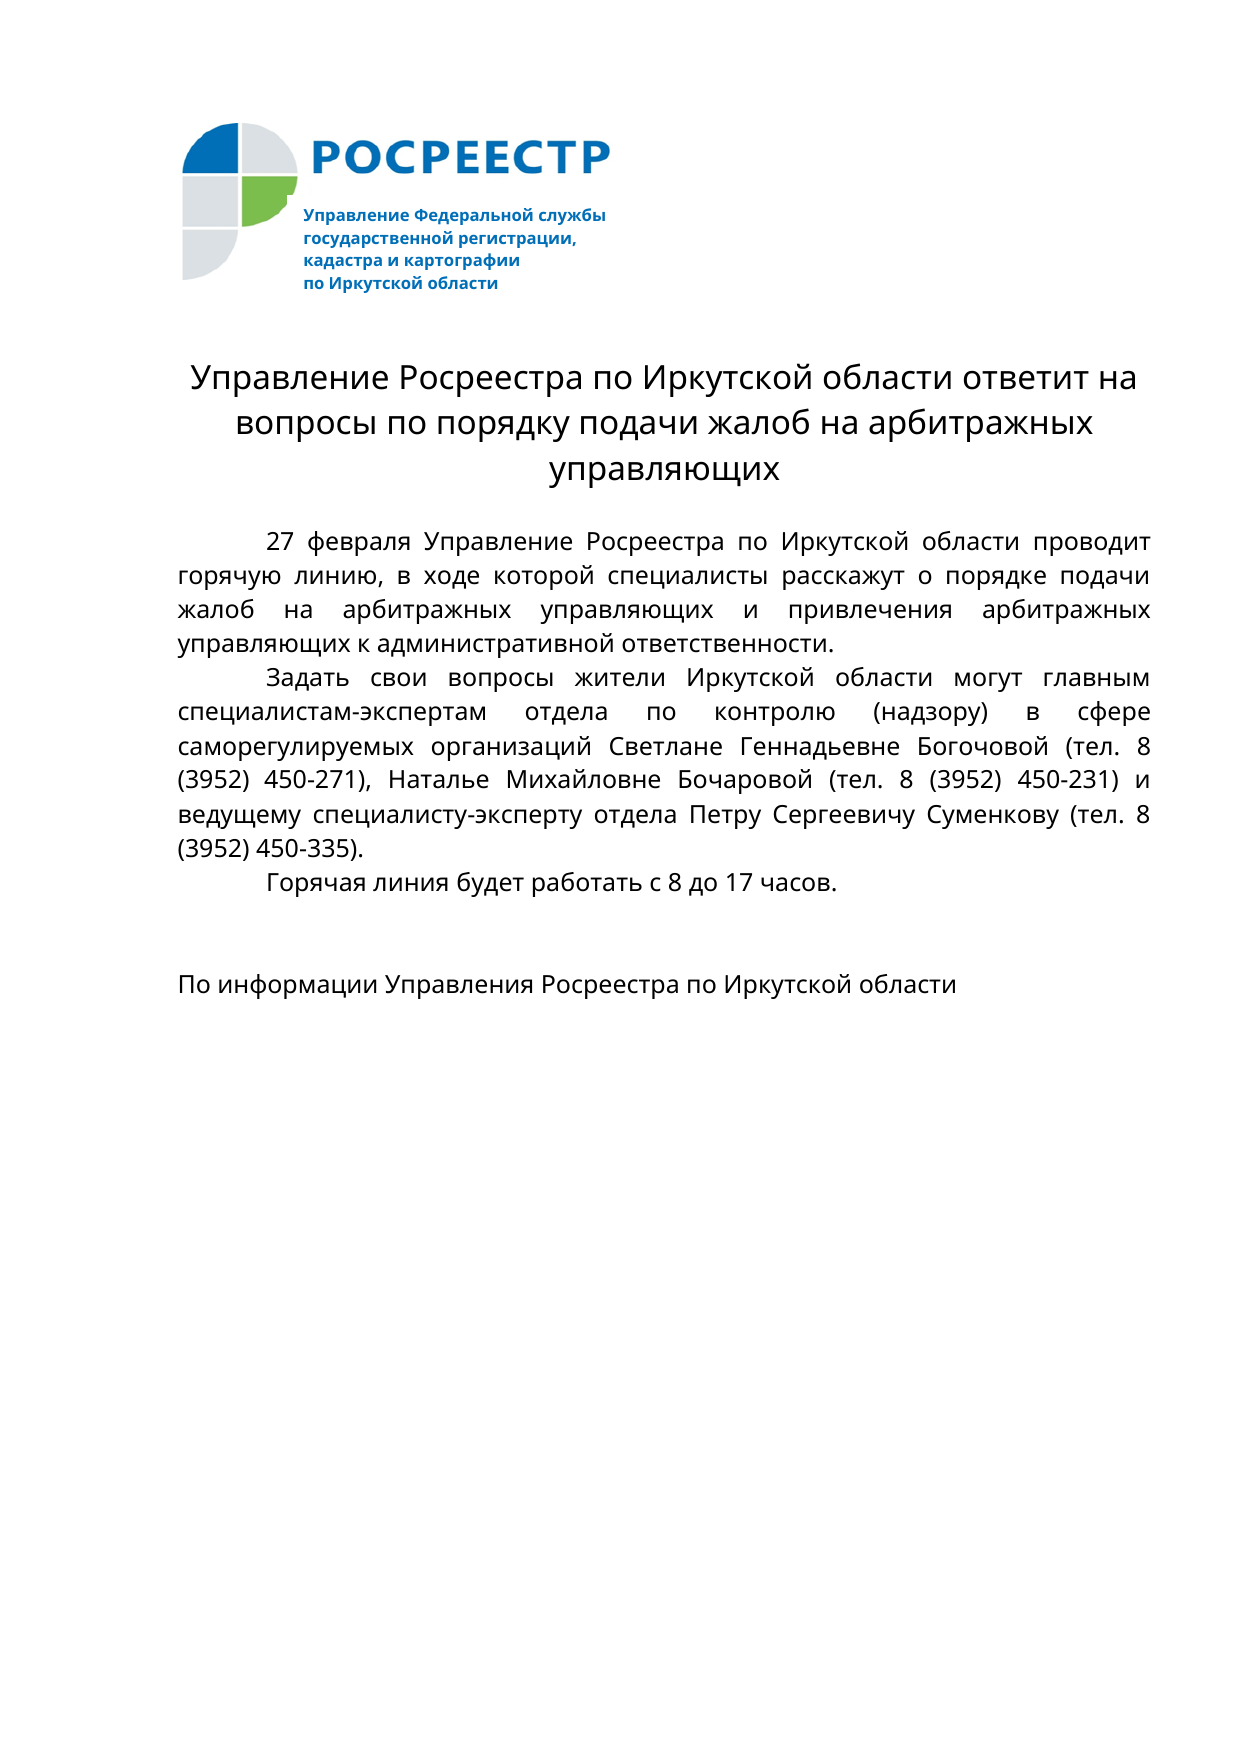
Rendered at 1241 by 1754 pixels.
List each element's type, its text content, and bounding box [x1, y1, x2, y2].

text Управление Росреестра по Иркутской области ответит на вопросы по порядку подачи жалоб на арбитражных управляющих [177, 353, 1152, 490]
text По информации Управления Росреестра по Иркутской области [177, 967, 1152, 1001]
picture [177, 118, 614, 290]
text 27 февраля Управление Росреестра по Иркутской области проводит горячую линию, в ходе которой специалисты расскажут о порядке подачи жалоб на арбитражных управляющих и привлечения арбитражных управляющих к административной ответственности. [177, 524, 1152, 660]
text Горячая линия будет работать с 8 до 17 часов. [177, 864, 1152, 898]
text Задать свои вопросы жители Иркутской области могут главным специалистам-экспертам отдела по контролю (надзору) в сфере саморегулируемых организаций Светлане Геннадьевне Богочовой (тел. 8 (3952) 450-271), Наталье Михайловне Бочаровой (тел. 8 (3952) 450-231) и ведущему специалисту-эксперту отдела Петру Сергеевичу Суменкову (тел. 8 (3952) 450-335). [177, 660, 1152, 864]
